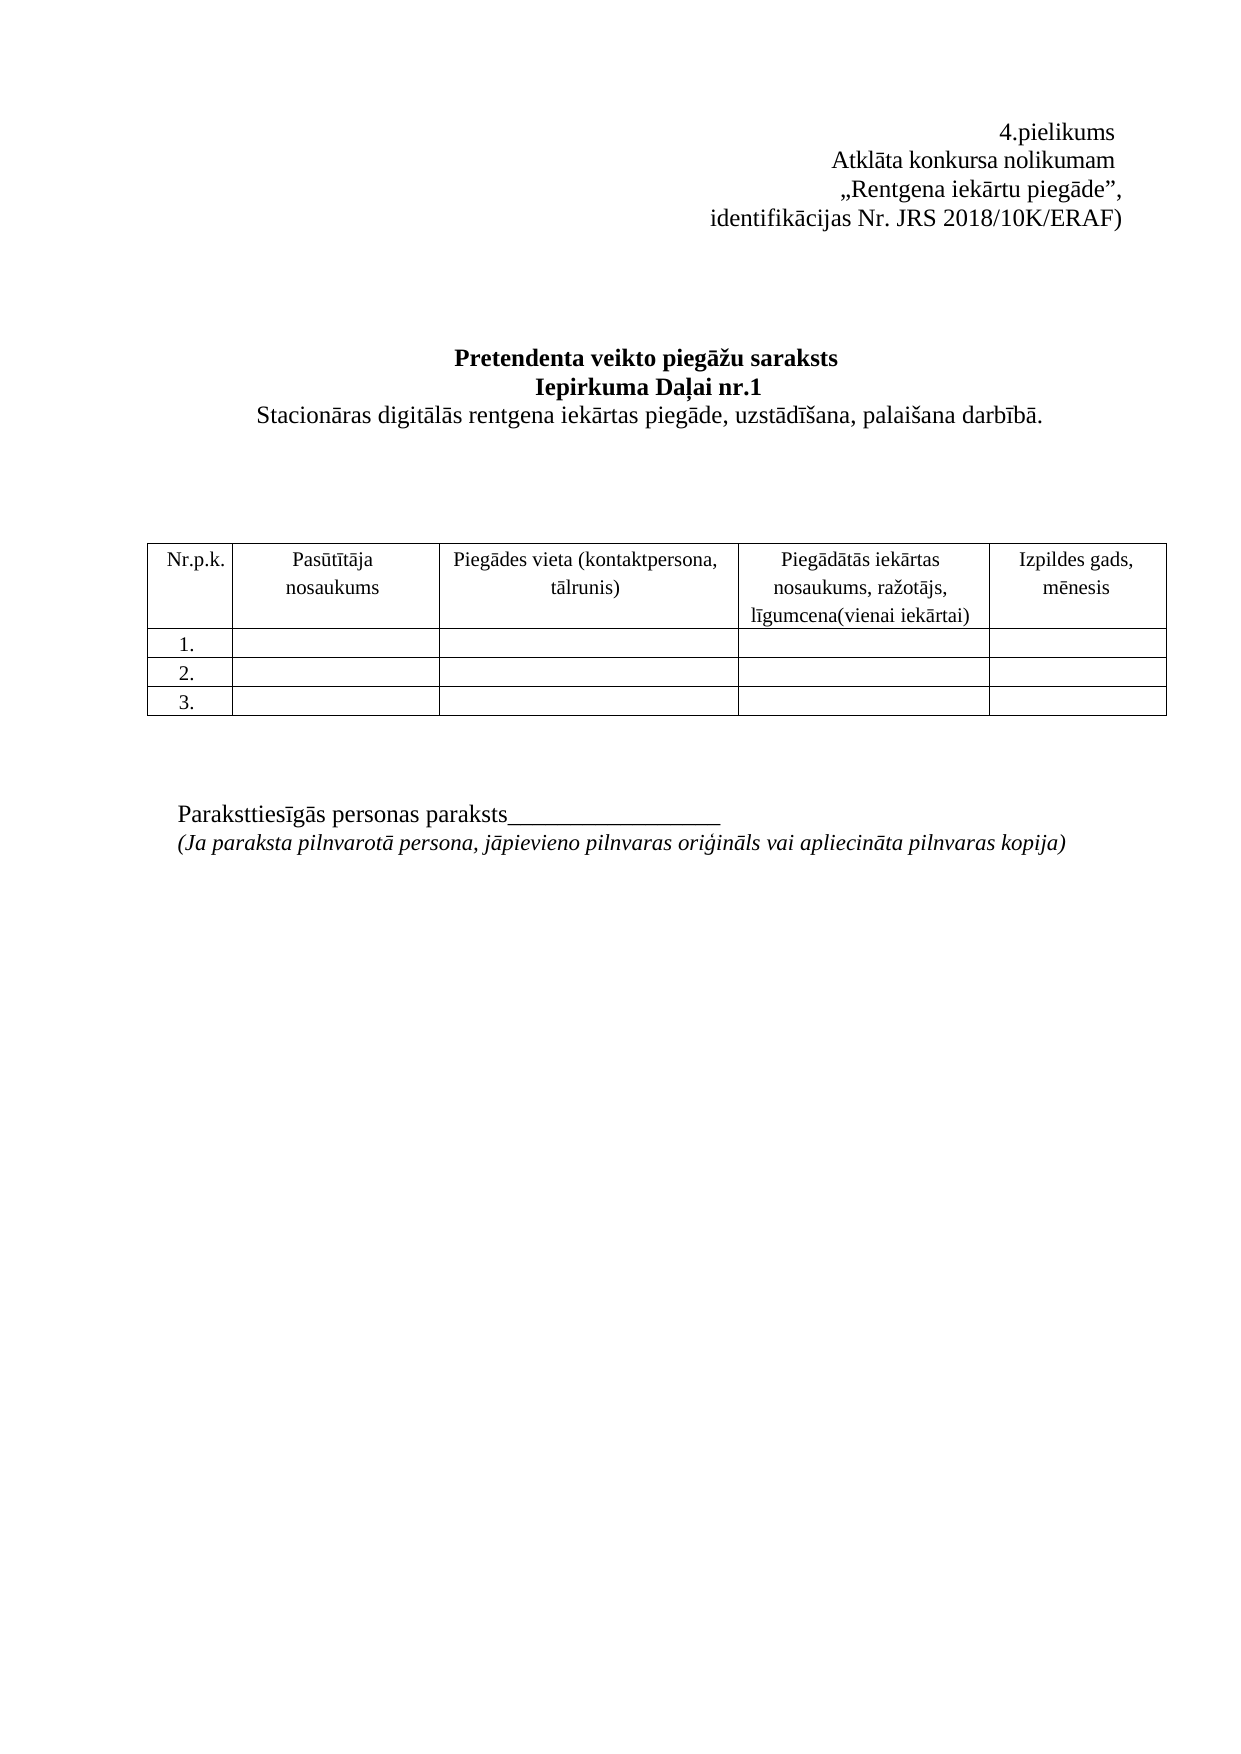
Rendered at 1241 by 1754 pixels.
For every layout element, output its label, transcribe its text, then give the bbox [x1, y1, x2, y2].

text Paraksttiesīgās personas paraksts_________________ [177, 800, 1115, 828]
table_header Pasūtītāja nosaukums [233, 544, 439, 628]
text 4.pielikums [177, 118, 1115, 146]
table_cell [990, 687, 1166, 715]
table_cell [233, 629, 439, 657]
table_cell [739, 629, 989, 657]
table_cell [440, 658, 738, 686]
text Stacionāras digitālās rentgena iekārtas piegāde, uzstādīšana, palaišana darbībā. [177, 401, 1122, 429]
table_cell [440, 687, 738, 715]
table_header Nr.p.k. [148, 544, 232, 628]
text Iepirkuma Daļai nr.1 [177, 372, 1119, 401]
table_header Izpildes gads, mēnesis [990, 544, 1166, 628]
text Atklāta konkursa nolikumam [177, 146, 1115, 174]
text „Rentgena iekārtu piegāde”, [177, 174, 1122, 203]
table_cell [990, 658, 1166, 686]
text identifikācijas Nr. JRS 2018/10K/ERAF) [177, 203, 1122, 232]
table_cell 2. [148, 658, 232, 686]
table_cell [233, 658, 439, 686]
table_cell 1. [148, 629, 232, 657]
table_cell [990, 629, 1166, 657]
table_header Piegādes vieta (kontaktpersona, tālrunis) [440, 544, 738, 628]
table_cell [739, 658, 989, 686]
text (Ja paraksta pilnvarotā persona, jāpievieno oriģināls vai apliecināta pilnvaras kopija) [177, 828, 1115, 856]
table_cell 3. [148, 687, 232, 715]
text Pretendenta veikto piegāžu saraksts [177, 344, 1115, 372]
table_cell [440, 629, 738, 657]
table_cell [233, 687, 439, 715]
table_header Piegādātās iekārtas nosaukums, ražotājs, līgumcena(vienai iekārtai) [739, 544, 989, 628]
table_cell [739, 687, 989, 715]
